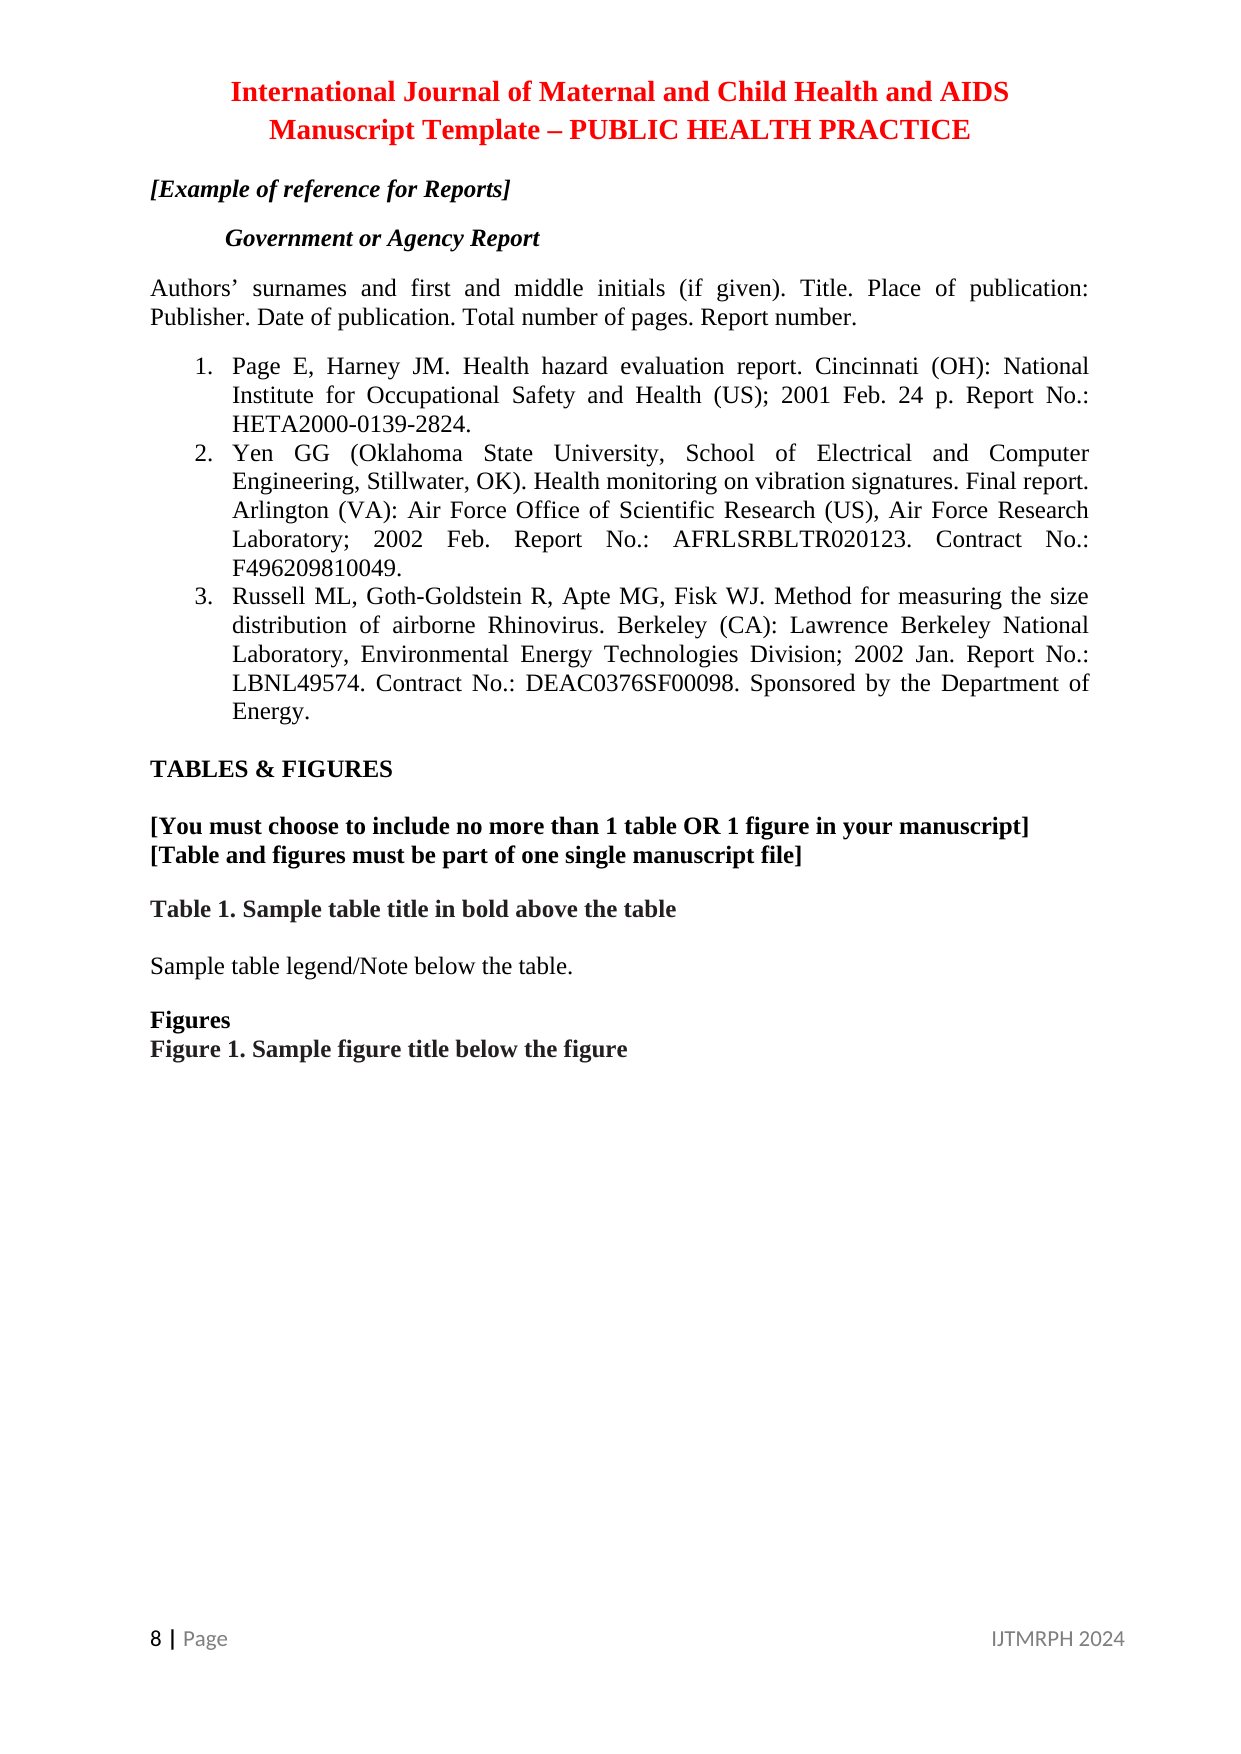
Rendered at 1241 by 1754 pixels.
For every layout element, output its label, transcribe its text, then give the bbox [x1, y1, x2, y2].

subtitle Figure 1. Sample figure title below the figure [150, 1034, 1090, 1063]
list Russell ML, Goth-Goldstein R, Apte MG, Fisk WJ. Method for measuring the size distribution of airborne Rhinovirus. Berkeley (CA): Lawrence Berkeley National Laboratory, Environmental Energy Technologies Division; 2002 Jan. Report No.: LBNL49574. Contract No.: DEAC0376SF00098. Sponsored by the Department of Energy. [194, 581, 1090, 725]
subtitle [You must choose to include no more than 1 table OR 1 figure in your manuscript] [150, 811, 1090, 840]
text [Table and figures must be part of one single manuscript file] [150, 840, 1090, 869]
list Yen GG (Oklahoma State University, School of Electrical and Computer Engineering, Stillwater, OK). Health monitoring on vibration signatures. Final report. Arlington (VA): Air Force Office of Scientific Research (US), Air Force Research Laboratory; 2002 Feb. Report No.: AFRLSRBLTR020123. Contract No.: F496209810049. [194, 438, 1090, 581]
list Page E, Harney JM. Health hazard evaluation report. Cincinnati (OH): National Institute for Occupational Safety and Health (US); 2001 Feb. 24 p. Report No.: HETA2000-0139-2824. [194, 351, 1090, 438]
subtitle Table 1. Sample table title in bold above the table [150, 894, 1090, 923]
text [Example of reference for Reports] [150, 174, 1090, 203]
text Government or Agency Report [150, 223, 1090, 252]
subtitle Figures [150, 1005, 1090, 1034]
text Sample table legend/Note below the table. [150, 951, 1090, 980]
text Authors’ surnames and first and middle initials (if given). Title. Place of publication: Publisher. Date of publication. Total number of pages. Report number. [150, 273, 1090, 331]
subtitle TABLES & FIGURES [150, 754, 1090, 783]
